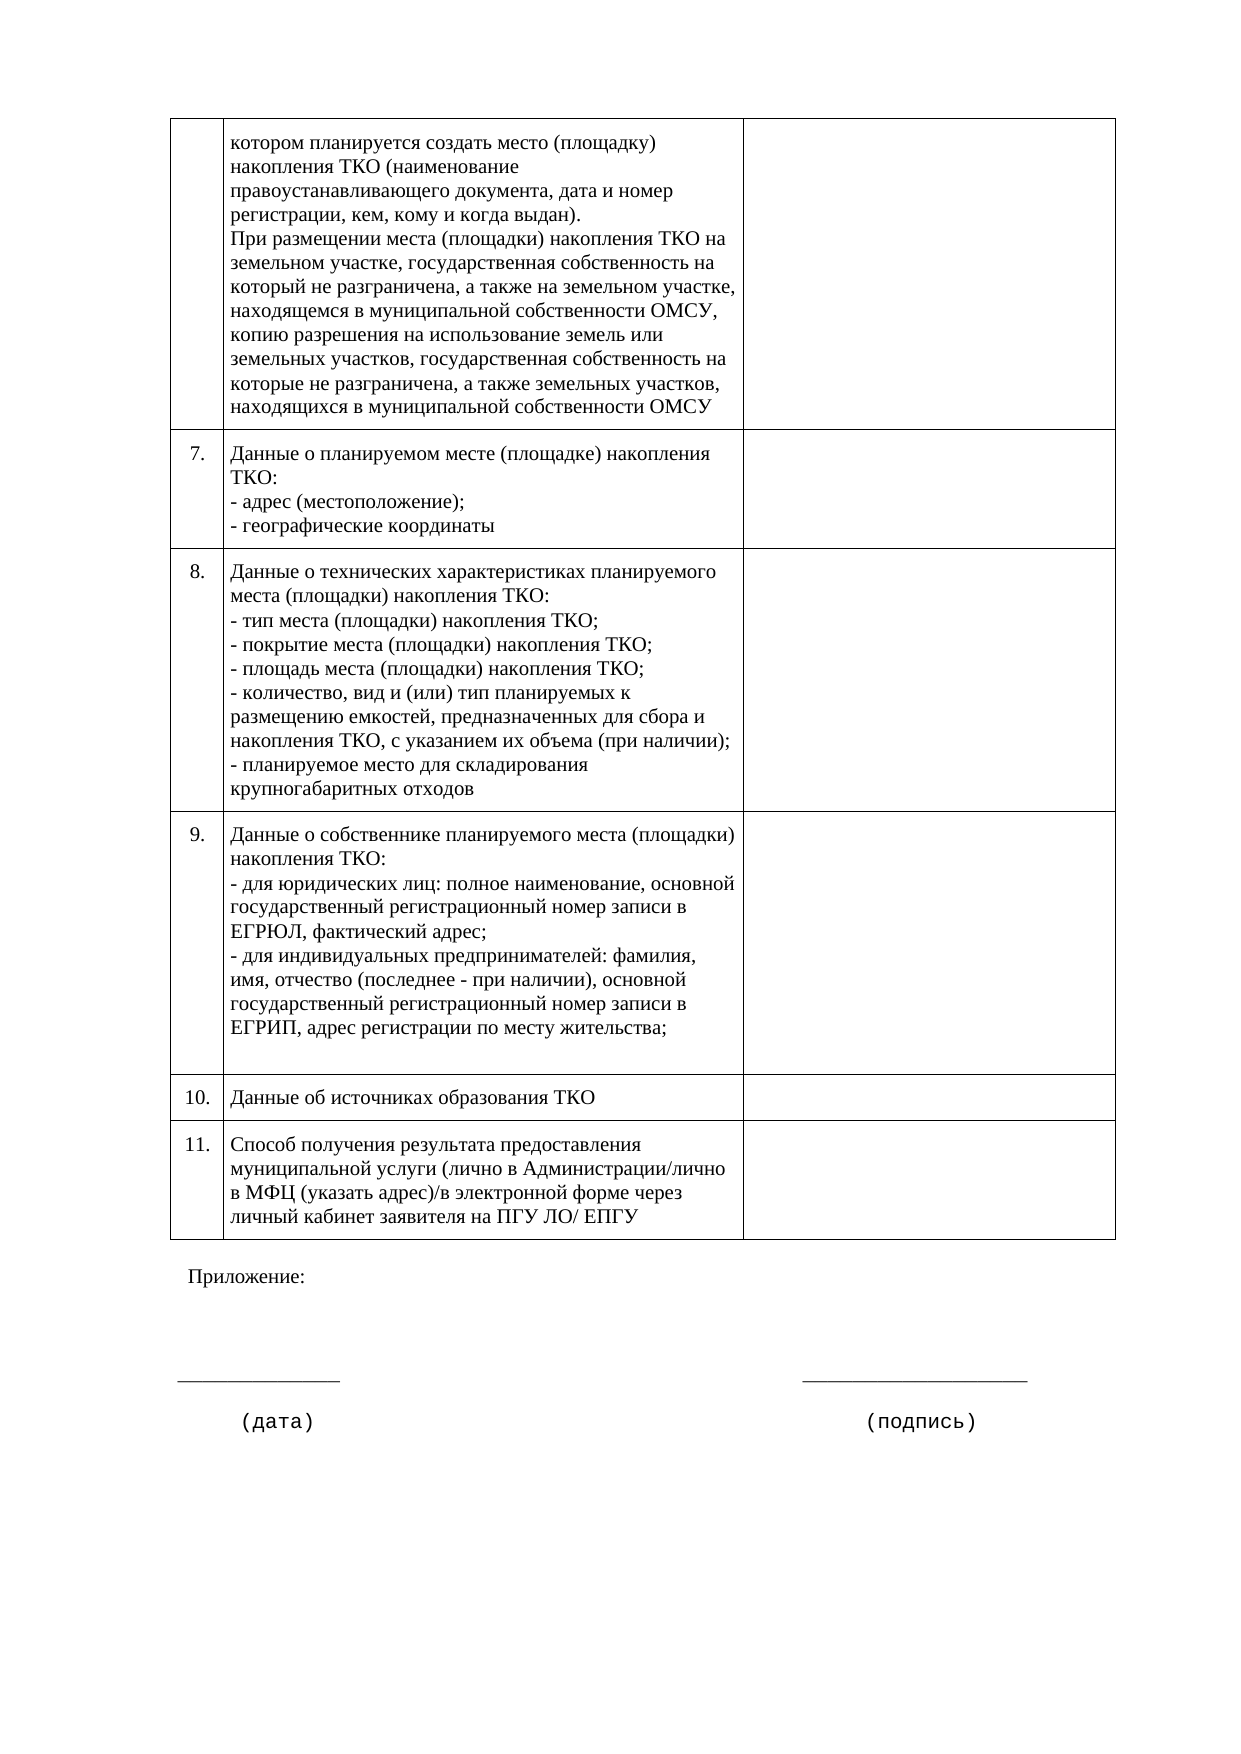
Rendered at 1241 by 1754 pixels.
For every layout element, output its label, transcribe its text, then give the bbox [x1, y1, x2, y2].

table_cell 7. [171, 430, 223, 548]
table_cell [744, 549, 1115, 811]
table_cell Данные о планируемом месте (площадке) накопления ТКО: - адрес (местоположение); - географические координаты [224, 430, 743, 548]
table_cell [744, 430, 1115, 548]
table_cell 10. [171, 1075, 223, 1120]
table_cell Данные о собственнике планируемого места (площадки) накопления ТКО: - для юридических лиц: полное наименование, основной государственный регистрационный номер записи в ЕГРЮЛ, фактический адрес; - для индивидуальных предпринимателей: фамилия, имя, отчество (последнее - при наличии), основной государственный регистрационный номер записи в ЕГРИП, адрес регистрации по месту жительства; [224, 812, 743, 1073]
table_cell [744, 1075, 1115, 1120]
table_cell Данные о технических характеристиках планируемого места (площадки) накопления ТКО: - тип места (площадки) накопления ТКО; - покрытие места (площадки) накопления ТКО; - площадь места (площадки) накопления ТКО; - количество, вид и (или) тип планируемых к размещению емкостей, предназначенных для сбора и накопления ТКО, с указанием их объема (при наличии); - планируемое место для складирования крупногабаритных отходов [224, 549, 743, 811]
subtitle (дата) (подпись) [177, 1411, 1152, 1435]
subtitle _____________ __________________ [177, 1363, 1152, 1386]
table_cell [224, 119, 743, 429]
table_cell [744, 119, 1115, 429]
table_cell [744, 812, 1115, 1073]
table_cell 6. [171, 119, 223, 429]
table_cell 11. [171, 1121, 223, 1238]
table_cell [744, 1121, 1115, 1238]
table_cell Данные об источниках образования ТКО [224, 1075, 743, 1120]
table_cell 8. [171, 549, 223, 811]
table_cell 9. [171, 812, 223, 1073]
subtitle Приложение: [177, 1264, 1152, 1288]
table_cell Способ получения результата предоставления муниципальной услуги (лично в Администрации/лично в МФЦ (указать адрес)/в электронной форме через личный кабинет заявителя на ПГУ ЛО/ ЕПГУ [224, 1121, 743, 1238]
